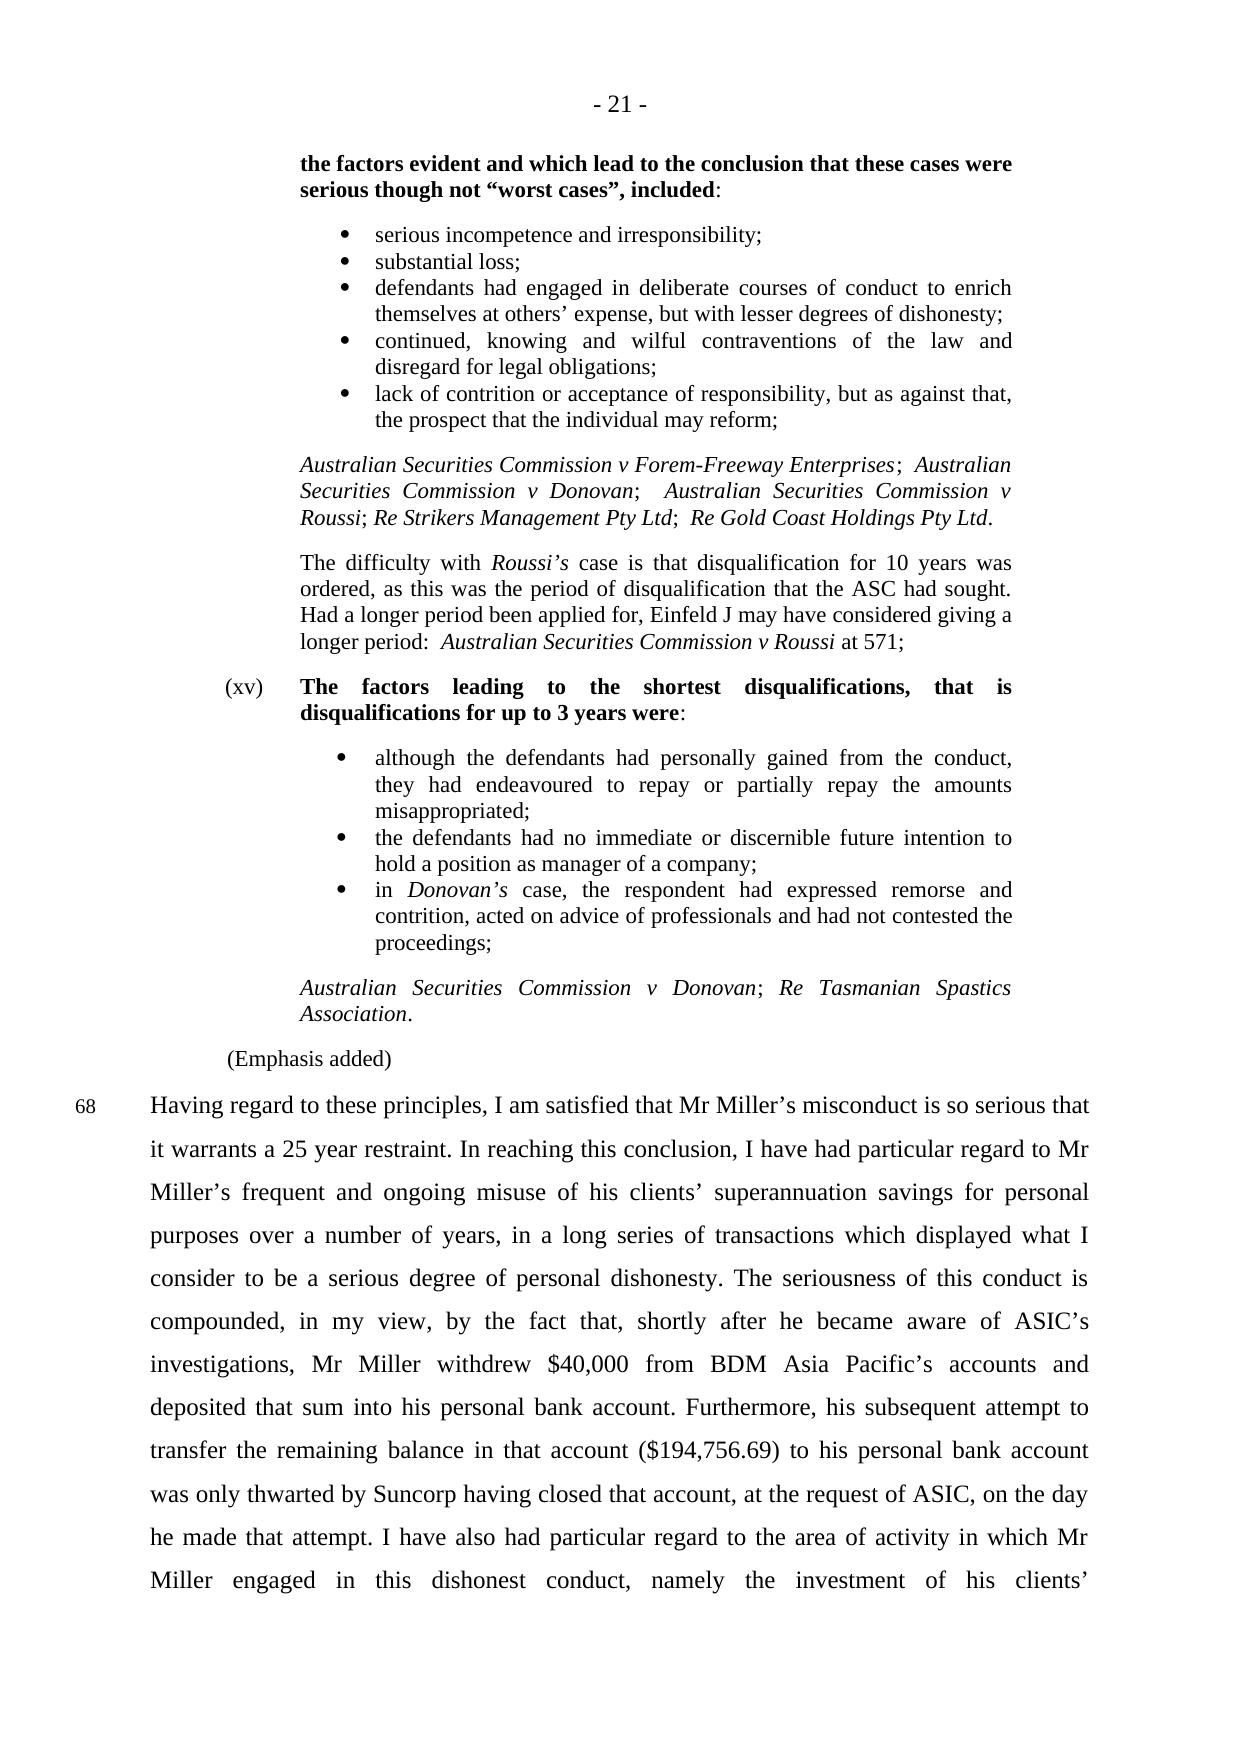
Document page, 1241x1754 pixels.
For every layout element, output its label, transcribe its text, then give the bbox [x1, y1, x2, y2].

list defendants had engaged in deliberate courses of conduct to enrich themselves at others’ expense, but with lesser degrees of dishonesty; [341, 274, 1013, 327]
text (Emphasis added) [227, 1046, 1013, 1072]
list substantial loss; [341, 248, 1013, 274]
text Australian Securities Commission v Donovan; Re Tasmanian Spastics Association. [300, 974, 1013, 1027]
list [75, 1091, 1090, 1594]
text The difficulty with Roussi’s case is that disqualification for 10 years was ordered, as this was the period of disqualification that the ASC had sought. Had a longer period been applied for, Einfeld J may have considered giving a longer period: Australian Securities Commission v Roussi at 571; [300, 549, 1013, 654]
list the defendants had no immediate or discernible future intention to hold a position as manager of a company; [337, 823, 1013, 876]
list continued, knowing and wilful contraventions of the law and disregard for legal obligations; [341, 327, 1013, 379]
list in Donovan’s case, the respondent had expressed remorse and contrition, acted on advice of professionals and had not contested the proceedings; [337, 876, 1013, 955]
list lack of contrition or acceptance of responsibility, but as against that, the prospect that the individual may reform; [341, 379, 1013, 432]
text Australian Securities Commission v Forem-Freeway Enterprises; Australian Securities Commission v Donovan; Australian Securities Commission v Roussi; Re Strikers Management Pty Ltd; Re Gold Coast Holdings Pty Ltd. [300, 451, 1013, 530]
text (xv) The factors leading to the shortest disqualifications, that is disqualifications for up to 3 years were: [225, 673, 1013, 726]
list although the defendants had personally gained from the conduct, they had endeavoured to repay or partially repay the amounts misappropriated; [337, 744, 1013, 823]
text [225, 150, 1013, 203]
list serious incompetence and irresponsibility; [341, 221, 1013, 248]
